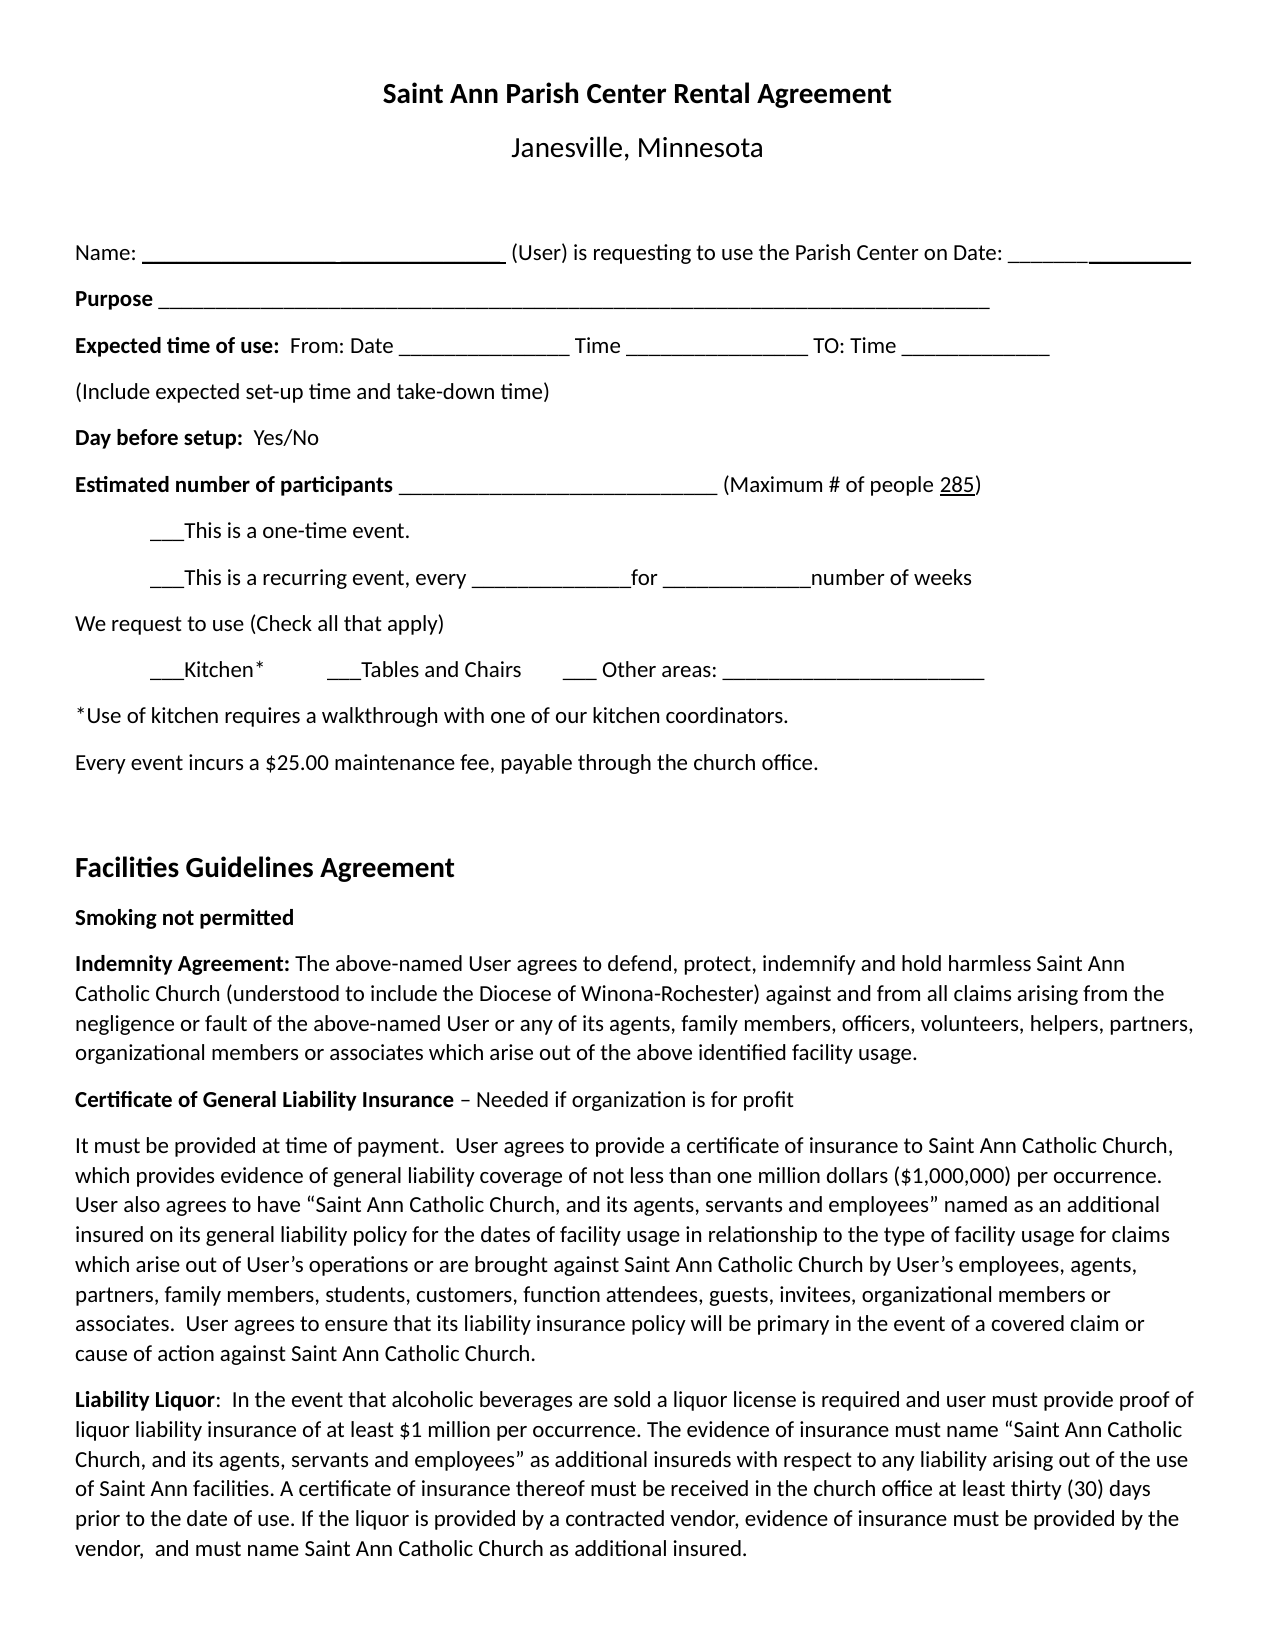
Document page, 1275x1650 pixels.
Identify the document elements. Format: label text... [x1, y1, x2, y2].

text Liability Liquor: In the event that alcoholic beverages are sold a liquor license is required and user must provide proof of liquor liability insurance of at least $1 million per occurrence. The evidence of insurance must name “Saint Ann Catholic Church, and its agents, servants and employees” as additional insureds with respect to any liability arising out of the use of Saint Ann facilities. A certificate of insurance thereof must be received in the church office at least thirty (30) days prior to the date of use. If the liquor is provided by a contracted vendor, evidence of insurance must be provided by the vendor, and must name Saint Ann Catholic Church as additional insured. [75, 1385, 1200, 1562]
text ___Kitchen* ___Tables and Chairs ___ Other areas: _______________________ [75, 655, 1200, 683]
text Smoking not permitted [75, 903, 1200, 931]
text ___This is a one-time event. [75, 516, 1200, 544]
text We request to use (Check all that apply) [75, 609, 1200, 637]
text Certificate of General Liability Insurance – Needed if organization is for profit [75, 1085, 1200, 1113]
text Name: _________________ ______________ (User) is requesting to use the Parish Center on Date: ________________ [75, 238, 1200, 266]
text It must be provided at time of payment. User agrees to provide a certificate of insurance to Saint Ann Catholic Church, which provides evidence of general liability coverage of not less than one million dollars ($1,000,000) per occurrence. User also agrees to have “Saint Ann Catholic Church, and its agents, servants and employees” named as an additional insured on its general liability policy for the dates of facility usage in relationship to the type of facility usage for claims which arise out of User’s operations or are brought against Saint Ann Catholic Church by User’s employees, agents, partners, family members, students, customers, function attendees, guests, invitees, organizational members or associates. User agrees to ensure that its liability insurance policy will be primary in the event of a covered claim or cause of action against Saint Ann Catholic Church. [75, 1131, 1200, 1367]
text Every event incurs a $25.00 maintenance fee, payable through the church office. [75, 748, 1200, 776]
text *Use of kitchen requires a walkthrough with one of our kitchen coordinators. [75, 702, 1200, 730]
text ___This is a recurring event, every ______________for _____________number of weeks [75, 563, 1200, 591]
text Janesville, Minnesota [75, 129, 1200, 165]
text Indemnity Agreement: The above-named User agrees to defend, protect, indemnify and hold harmless Saint Ann Catholic Church (understood to include the Diocese of Winona-Rochester) against and from all claims arising from the negligence or fault of the above-named User or any of its agents, family members, officers, volunteers, helpers, partners, organizational members or associates which arise out of the above identified facility usage. [75, 949, 1200, 1067]
text Purpose _________________________________________________________________________ [75, 284, 1200, 312]
text Facilities Guidelines Agreement [75, 849, 1200, 884]
text (Include expected set-up time and take-down time) [75, 377, 1200, 405]
text Estimated number of participants ____________________________ (Maximum # of people 285) [75, 470, 1200, 498]
text Expected time of use: From: Date _______________ Time ________________ TO: Time _____________ [75, 331, 1200, 359]
text Day before setup: Yes/No [75, 423, 1200, 452]
text Saint Ann Parish Center Rental Agreement [75, 75, 1200, 111]
